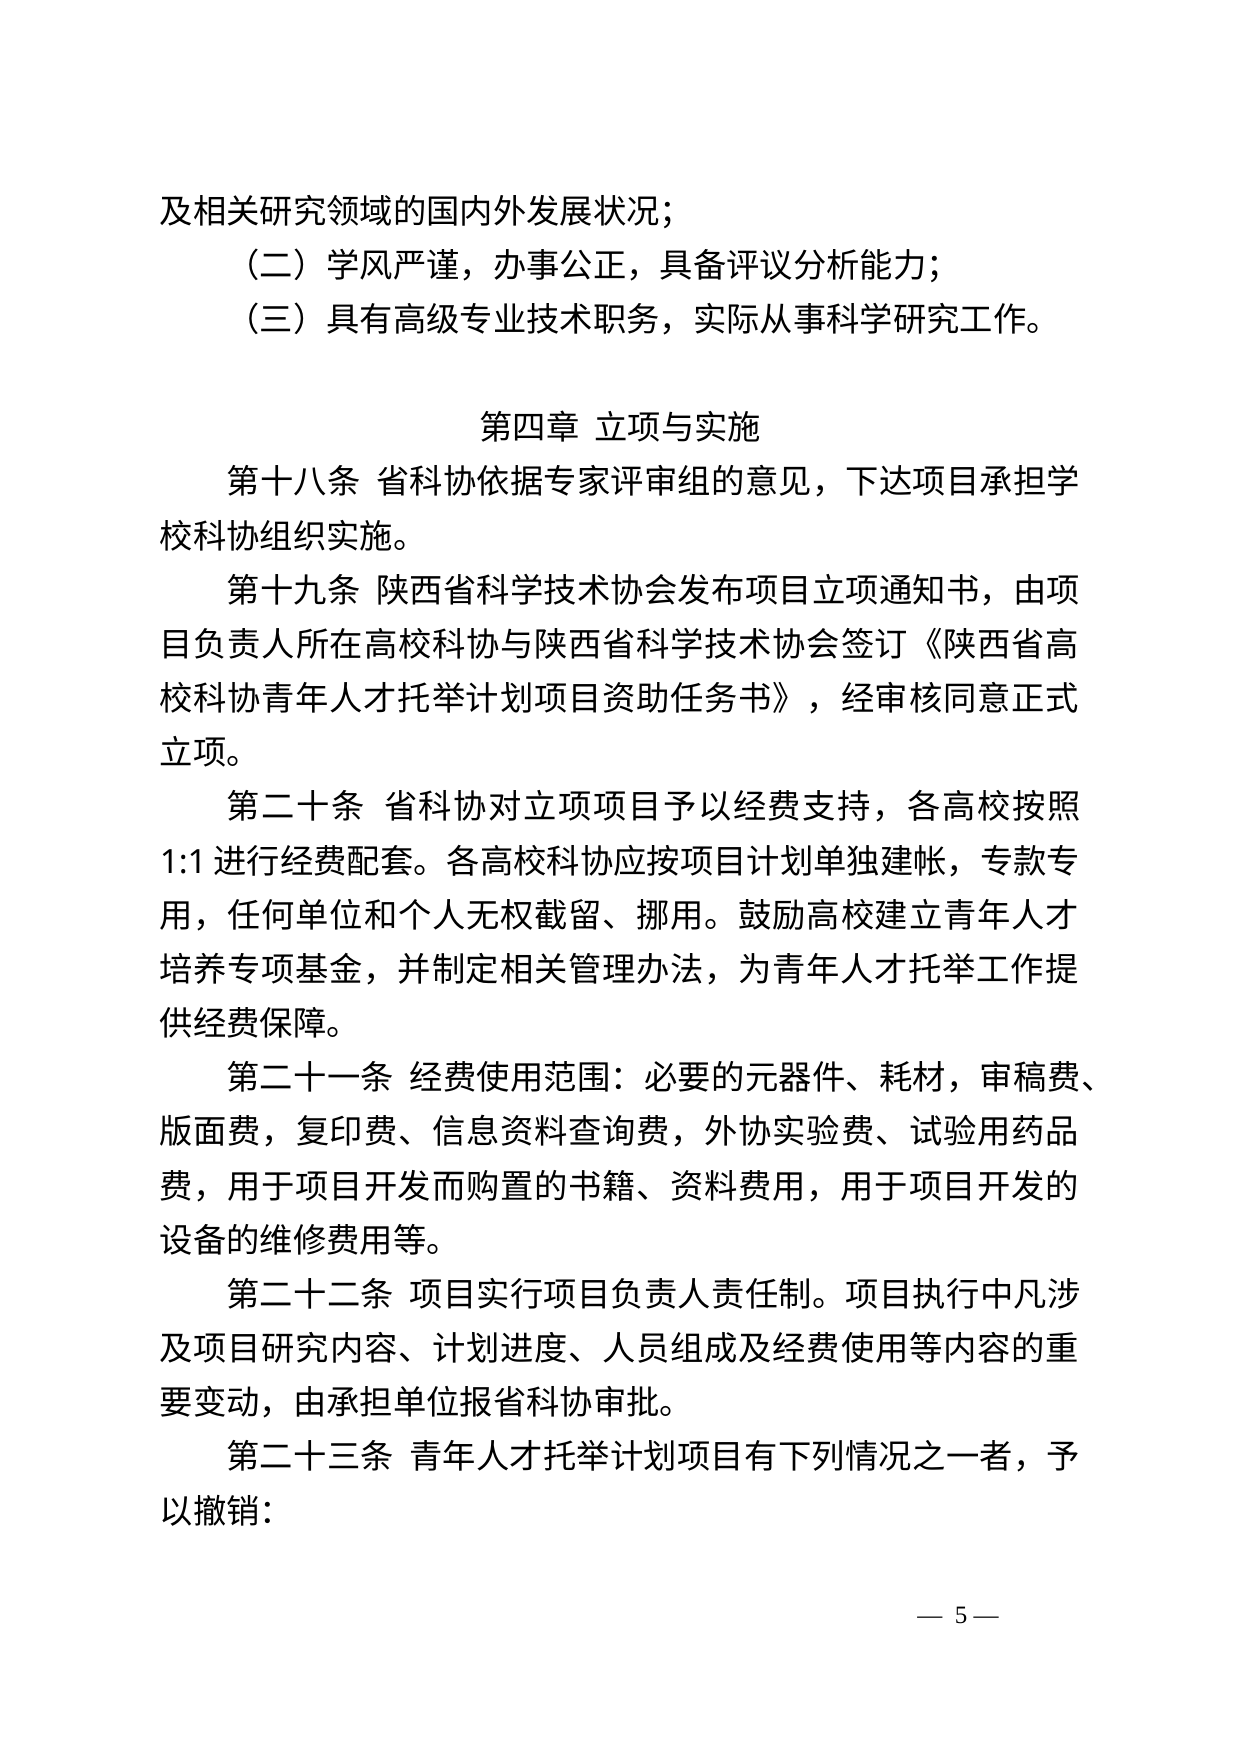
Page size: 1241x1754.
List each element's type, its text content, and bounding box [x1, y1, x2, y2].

text 第二十三条 青年人才托举计划项目有下列情况之一者，予以撤销： [159, 1426, 1081, 1534]
text 第十九条 陕西省科学技术协会发布项目立项通知书，由项目负责人所在高校科协与陕西省科学技术协会签订《陕西省高校科协青年人才托举计划项目资助任务书》，经审核同意正式立项。 [159, 559, 1081, 776]
text 第十八条 省科协依据专家评审组的意见，下达项目承担学校科协组织实施。 [159, 451, 1081, 559]
text （二）学风严谨，办事公正，具备评议分析能力； [159, 234, 1081, 288]
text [159, 180, 1081, 234]
text 第二十二条 项目实行项目负责人责任制。项目执行中凡涉及项目研究内容、计划进度、人员组成及经费使用等内容的重要变动，由承担单位报省科协审批。 [159, 1263, 1081, 1426]
text 第二十条 省科协对立项项目予以经费支持，各高校按照1:1进行经费配套。各高校科协应按项目计划单独建帐，专款专用，任何单位和个人无权截留、挪用。鼓励高校建立青年人才培养专项基金，并制定相关管理办法，为青年人才托举工作提供经费保障。 [159, 776, 1081, 1046]
text （三）具有高级专业技术职务，实际从事科学研究工作。 [159, 288, 1081, 342]
text 第四章 立项与实施 [159, 396, 1081, 451]
text 第二十一条 经费使用范围：必要的元器件、耗材，审稿费、版面费，复印费、信息资料查询费，外协实验费、试验用药品费，用于项目开发而购置的书籍、资料费用，用于项目开发的设备的维修费用等。 [159, 1046, 1081, 1263]
